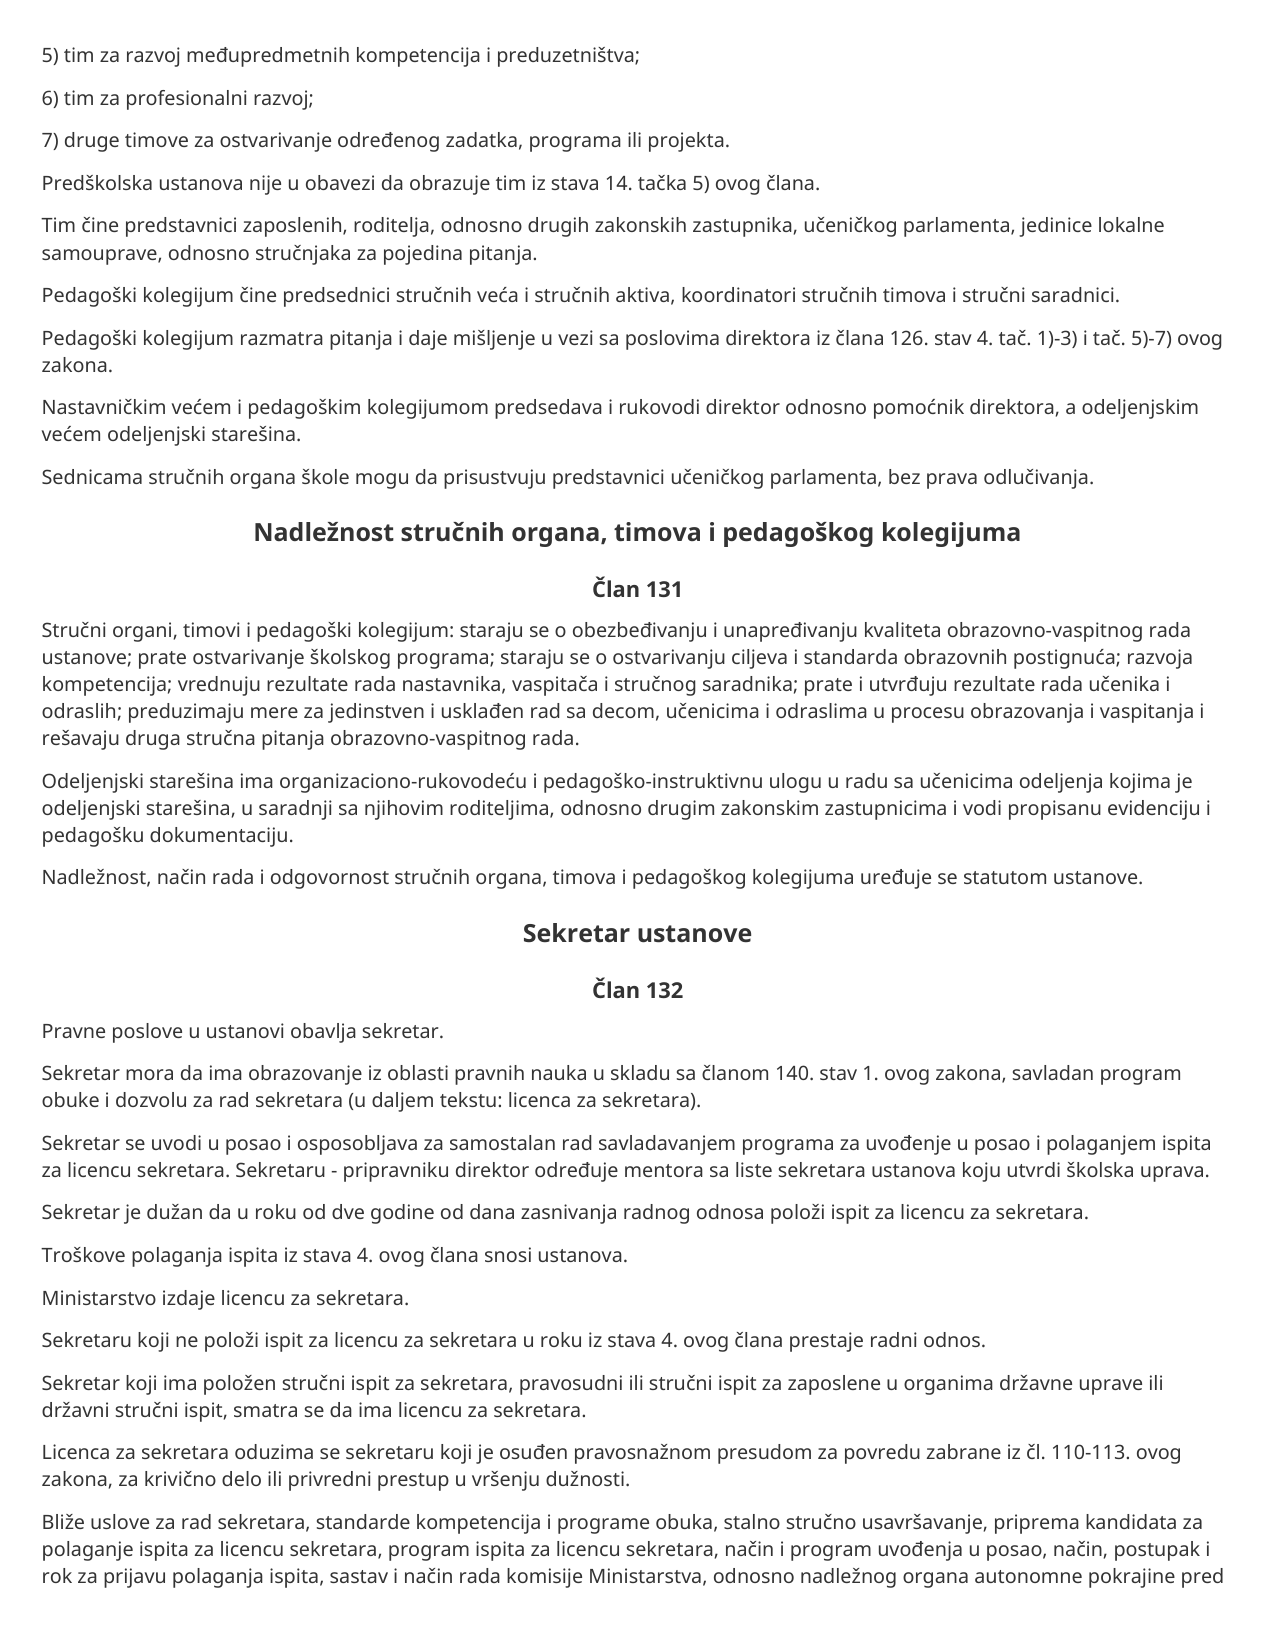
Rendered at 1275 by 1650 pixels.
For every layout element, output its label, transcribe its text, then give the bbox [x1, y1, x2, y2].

text 6) tim za profesionalni razvoj; [41, 84, 1234, 111]
text Sekretar ustanove [41, 916, 1234, 949]
text Pedagoški kolegijum razmatra pitanja i daje mišljenje u vezi sa poslovima direktora iz člana 126. stav 4. tač. 1)-3) i tač. 5)-7) ovog zakona. [41, 324, 1234, 378]
text Nadležnost stručnih organa, timova i pedagoškog kolegijuma [41, 515, 1234, 549]
text Nastavničkim većem i pedagoškim kolegijumom predsedava i rukovodi direktor odnosno pomoćnik direktora, a odeljenjskim većem odeljenjski starešina. [41, 393, 1234, 447]
text Sekretar mora da ima obrazovanje iz oblasti pravnih nauka u skladu sa članom 140. stav 1. ovog zakona, savladan program obuke i dozvolu za rad sekretara (u daljem tekstu: licenca za sekretara). [41, 1059, 1234, 1113]
text Predškolska ustanova nije u obavezi da obrazuje tim iz stava 14. tačka 5) ovog člana. [41, 169, 1234, 196]
text 5) tim za razvoj međupredmetnih kompetencija i preduzetništva; [41, 41, 1234, 68]
text Stručni organi, timovi i pedagoški kolegijum: staraju se o obezbeđivanju i unapređivanju kvaliteta obrazovno-vaspitnog rada ustanove; prate ostvarivanje školskog programa; staraju se o ostvarivanju ciljeva i standarda obrazovnih postignuća; razvoja kompetencija; vrednuju rezultate rada nastavnika, vaspitača i stručnog saradnika; prate i utvrđuju rezultate rada učenika i odraslih; preduzimaju mere za jedinstven i usklađen rad sa decom, učenicima i odraslima u procesu obrazovanja i vaspitanja i rešavaju druga stručna pitanja obrazovno-vaspitnog rada. [41, 616, 1234, 751]
text Sednicama stručnih organa škole mogu da prisustvuju predstavnici učeničkog parlamenta, bez prava odlučivanja. [41, 463, 1234, 490]
text Odeljenjski starešina ima organizaciono-rukovodeću i pedagoško-instruktivnu ulogu u radu sa učenicima odeljenja kojima je odeljenjski starešina, u saradnji sa njihovim roditeljima, odnosno drugim zakonskim zastupnicima i vodi propisanu evidenciju i pedagošku dokumentaciju. [41, 767, 1234, 848]
text Tim čine predstavnici zaposlenih, roditelja, odnosno drugih zakonskih zastupnika, učeničkog parlamenta, jedinice lokalne samouprave, odnosno stručnjaka za pojedina pitanja. [41, 212, 1234, 266]
text Pravne poslove u ustanovi obavlja sekretar. [41, 1017, 1234, 1044]
text Sekretar se uvodi u posao i osposobljava za samostalan rad savladavanjem programa za uvođenje u posao i polaganjem ispita za licencu sekretara. Sekretaru - pripravniku direktor određuje mentora sa liste sekretara ustanova koju utvrdi školska uprava. [41, 1129, 1234, 1183]
text Član 131 [41, 574, 1234, 604]
text Troškove polaganja ispita iz stava 4. ovog člana snosi ustanova. [41, 1241, 1234, 1268]
text Član 132 [41, 974, 1234, 1004]
text Nadležnost, način rada i odgovornost stručnih organa, timova i pedagoškog kolegijuma uređuje se statutom ustanove. [41, 863, 1234, 891]
text Sekretaru koji ne položi ispit za licencu za sekretara u roku iz stava 4. ovog člana prestaje radni odnos. [41, 1326, 1234, 1353]
text Pedagoški kolegijum čine predsednici stručnih veća i stručnih aktiva, koordinatori stručnih timova i stručni saradnici. [41, 281, 1234, 308]
text Licenca za sekretara oduzima se sekretaru koji je osuđen pravosnažnom presudom za povredu zabrane iz čl. 110-113. ovog zakona, za krivično delo ili privredni prestup u vršenju dužnosti. [41, 1439, 1234, 1493]
text Ministarstvo izdaje licencu za sekretara. [41, 1284, 1234, 1311]
text Sekretar koji ima položen stručni ispit za sekretara, pravosudni ili stručni ispit za zaposlene u organima državne uprave ili državni stručni ispit, smatra se da ima licencu za sekretara. [41, 1369, 1234, 1423]
text 7) druge timove za ostvarivanje određenog zadatka, programa ili projekta. [41, 127, 1234, 153]
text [41, 1508, 1234, 1589]
text Sekretar je dužan da u roku od dve godine od dana zasnivanja radnog odnosa položi ispit za licencu za sekretara. [41, 1199, 1234, 1226]
